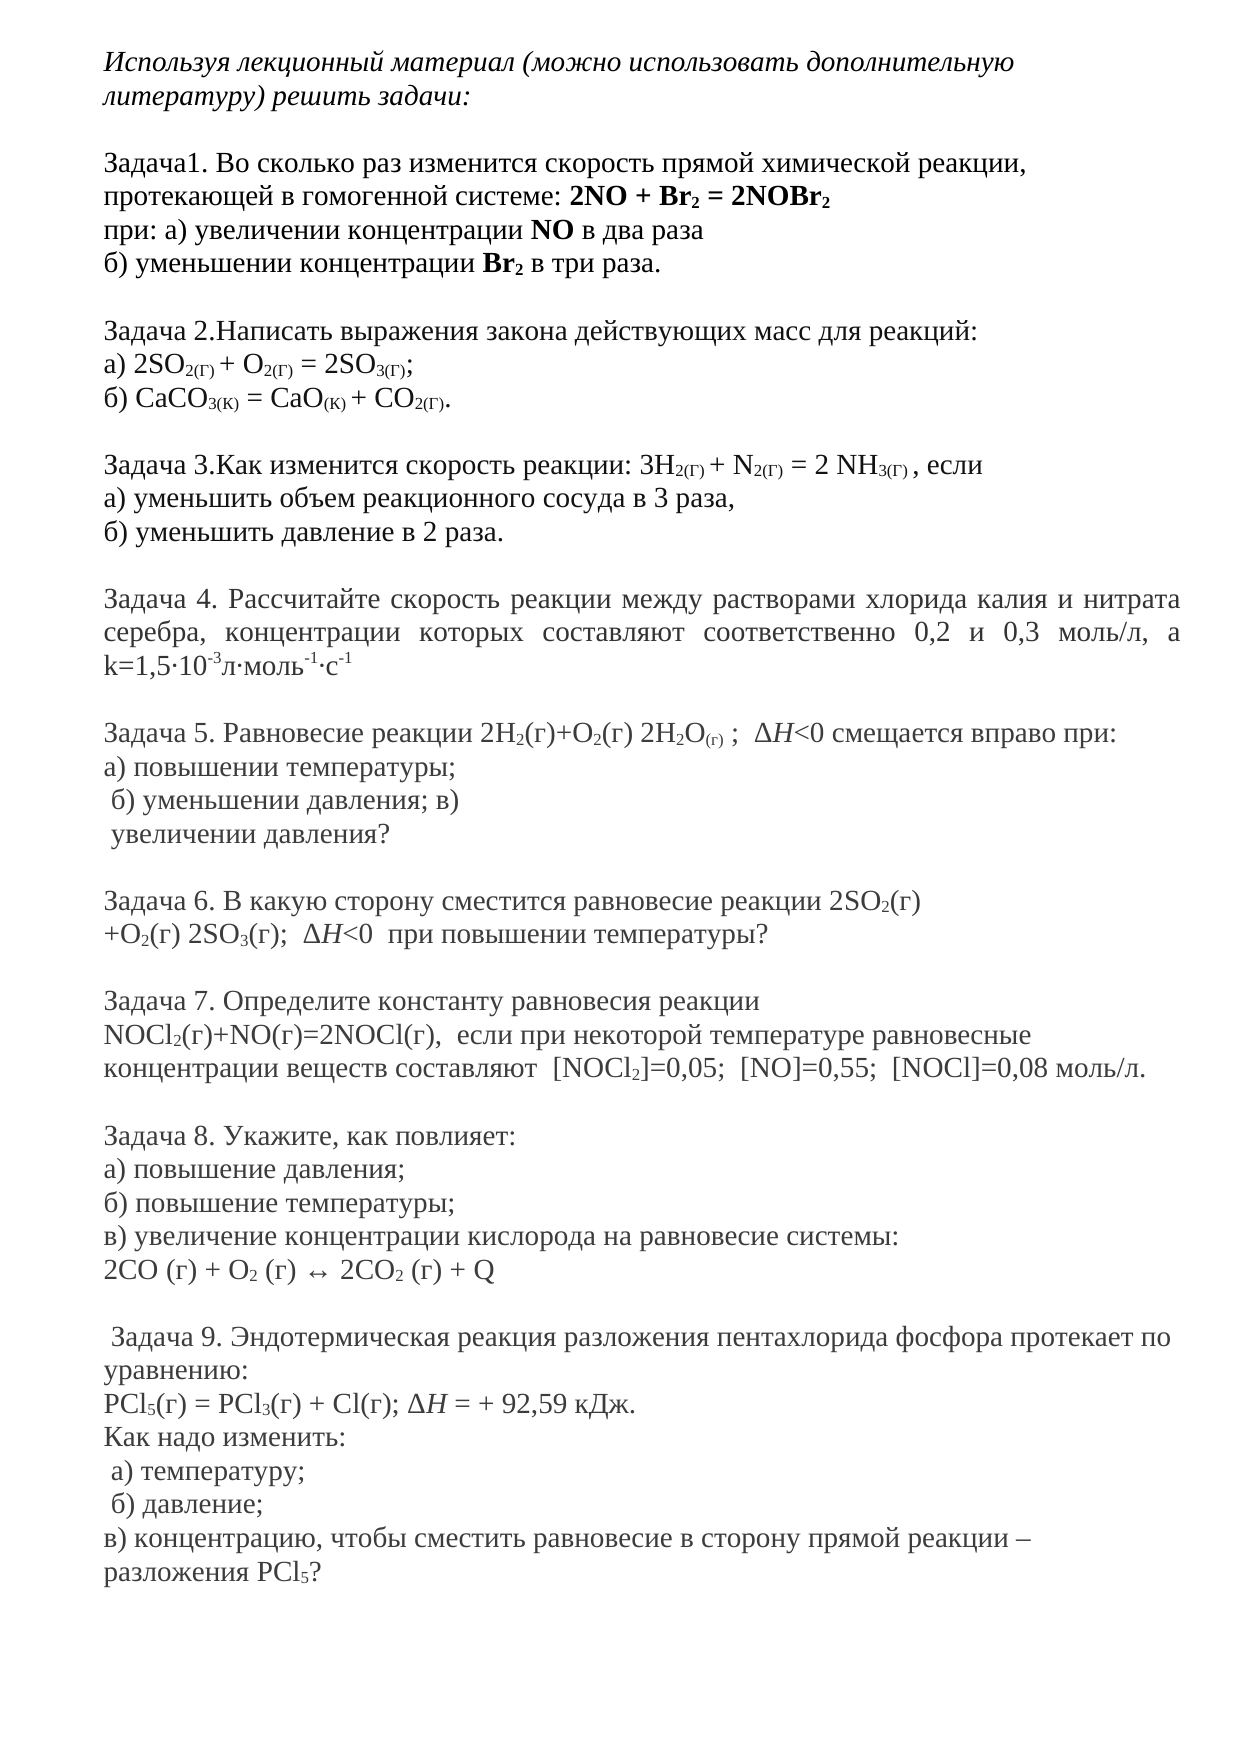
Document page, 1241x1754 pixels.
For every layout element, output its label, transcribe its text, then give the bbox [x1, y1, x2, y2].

text а) 2SO2(Г) + O2(Г) = 2SO3(Г); [103, 346, 1181, 380]
text в) концентрацию, чтобы сместить равновесие в сторону прямой реакции – разложения PCl5? [103, 1520, 1181, 1587]
text Как надо изменить: [103, 1419, 1181, 1453]
text при: а) увеличении концентрации NO в два раза [103, 212, 1181, 246]
text б) повышение температуры; [103, 1185, 1181, 1218]
text а) уменьшить объем реакционного сосуда в 3 раза, [103, 480, 1181, 514]
text Задача 4. Рассчитайте скорость реакции между растворами хлорида калия и нитрата серебра, концентрации которых составляют соответственно 0,2 и 0,3 моль/л, а k=1,5∙10-3л∙моль-1∙с-1 [103, 581, 1181, 682]
text Задача 8. Укажите, как повлияет: [103, 1118, 1181, 1151]
text а) повышении температуры; [103, 749, 1181, 782]
text а) повышение давления; [103, 1151, 1181, 1185]
text Задача 9. Эндотермическая реакция разложения пентахлорида фосфора протекает по уравнению: [103, 1319, 1181, 1386]
text б) уменьшить давление в 2 раза. [103, 514, 1181, 547]
text в) увеличение концентрации кислорода на равновесие системы: [103, 1218, 1181, 1252]
text б) уменьшении концентрации Br2 в три раза. [103, 246, 1181, 279]
text Задача 5. Равновесие реакции 2H2(г)+O2(г) 2H2O(г) ; ΔH<0 смещается вправо при: [103, 715, 1181, 749]
text б) давление; [103, 1487, 1181, 1520]
text 2CO (г) + O2 (г) ↔ 2CO2 (г) + Q [103, 1252, 1181, 1285]
text Задача 6. В какую сторону сместится равновесие реакции 2SO2(г)+O2(г) 2SO3(г); ΔH<0 при повышении температуры? [103, 883, 1181, 950]
text Задача1. Во сколько раз изменится скорость прямой химической реакции, протекающей в гомогенной системе: 2NO + Br2 = 2NOBr2 [103, 145, 1181, 212]
text PCl5(г) = РСl3(г) + Сl(г); ΔН = + 92,59 кДж. [103, 1386, 1181, 1419]
text а) температуру; [103, 1453, 1181, 1487]
text б) уменьшении давления; в) [103, 782, 1181, 816]
text Задача 2.Написать выражения закона действующих масс для реакций: [103, 313, 1181, 346]
text б) CaCO3(К) = CaO(К) + CO2(Г). [103, 380, 1181, 413]
text увеличении давления? [103, 816, 1181, 849]
text Используя лекционный материал (можно использовать дополнительную литературу) решить задачи: [103, 44, 1181, 111]
text Задача 3.Как изменится скорость реакции: 3H2(Г) + N2(Г) = 2 NH3(Г) , если [103, 447, 1181, 480]
text Задача 7. Определите константу равновесия реакции NOCl2(г)+NO(г)=2NOCl(г), если при некоторой температуре равновесные концентрации веществ составляют [NOCl2]=0,05; [NO]=0,55; [NOCl]=0,08 моль/л. [103, 983, 1181, 1084]
